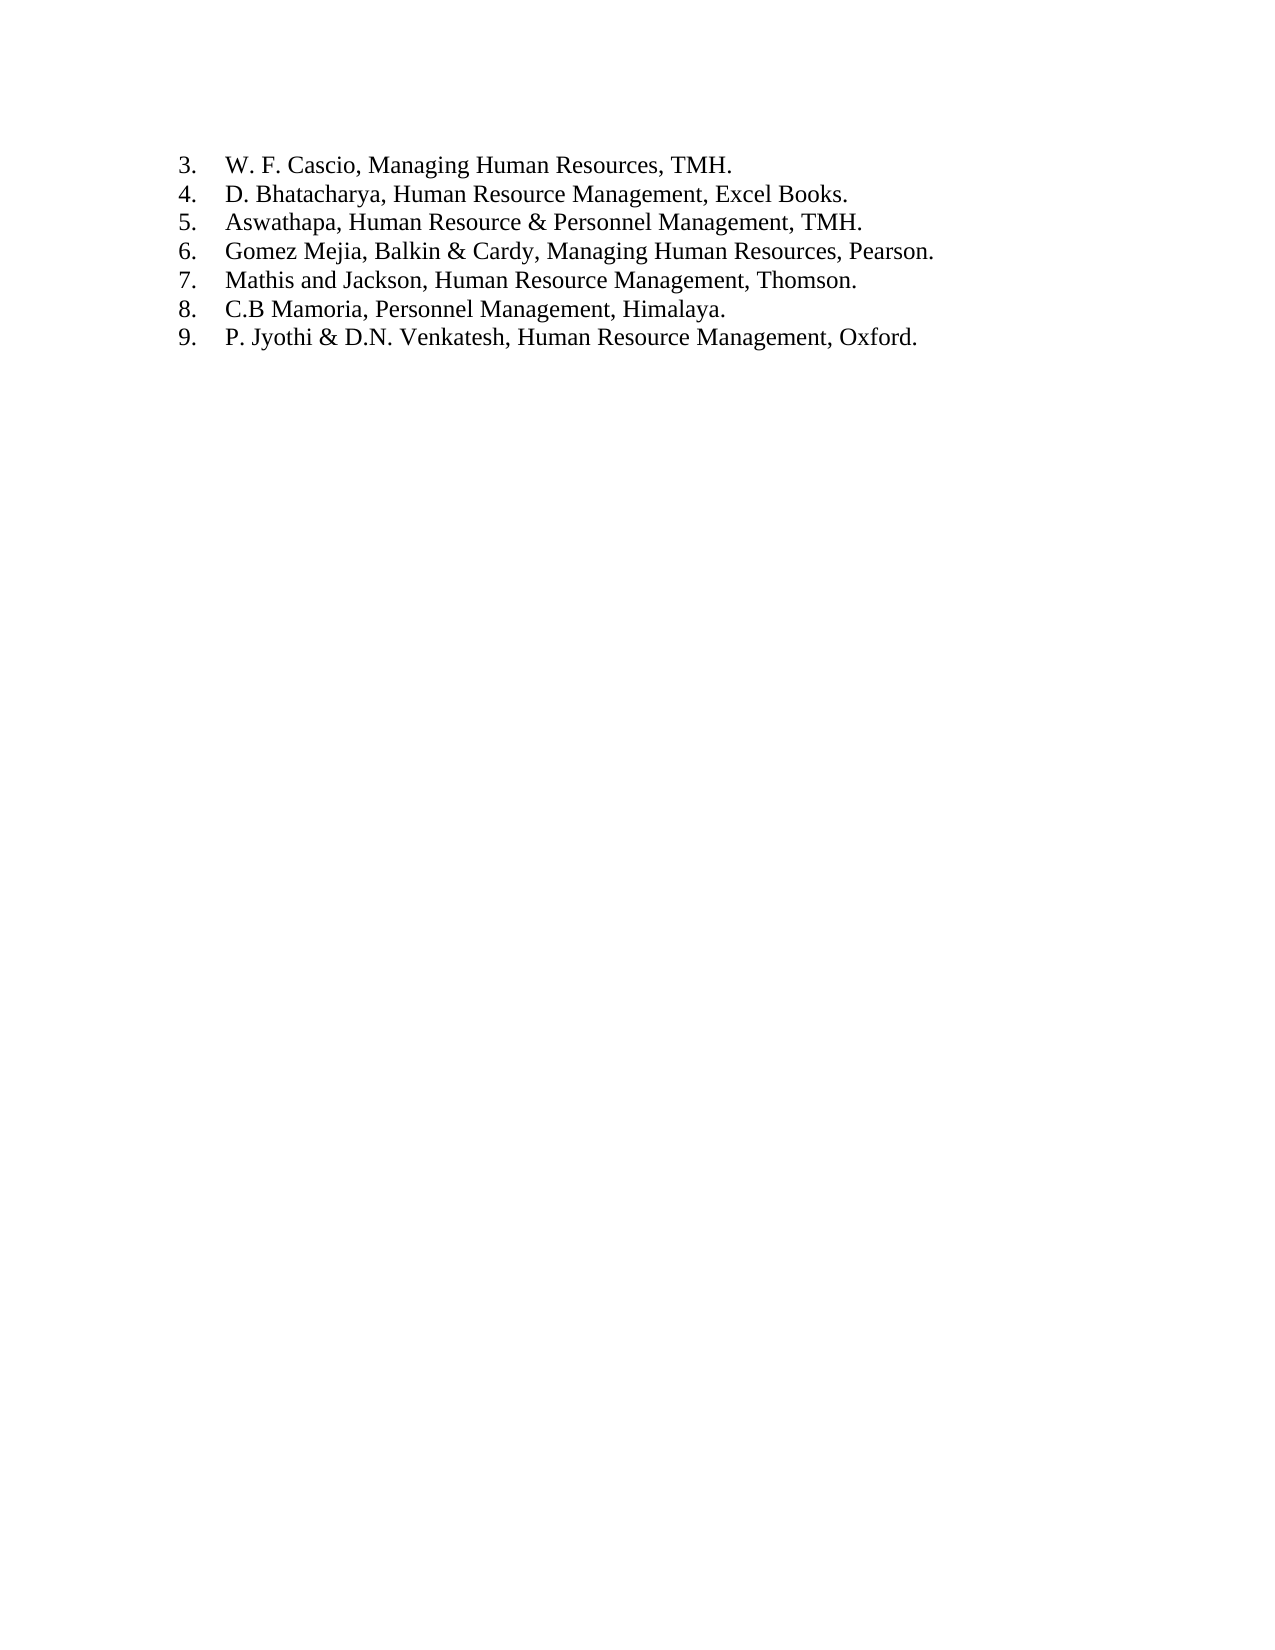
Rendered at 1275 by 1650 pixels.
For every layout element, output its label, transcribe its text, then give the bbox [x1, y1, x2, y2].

text 6. Gomez Mejia, Balkin & Cardy, Managing Human Resources, Pearson. [178, 236, 1125, 265]
text 8. C.B Mamoria, Personnel Management, Himalaya. [178, 294, 1125, 322]
text 5. Aswathapa, Human Resource & Personnel Management, TMH. [178, 207, 1125, 236]
text 9. P. Jyothi & D.N. Venkatesh, Human Resource Management, Oxford. [178, 322, 1125, 351]
text 7. Mathis and Jackson, Human Resource Management, Thomson. [178, 265, 1125, 294]
text 4. D. Bhatacharya, Human Resource Management, Excel Books. [178, 179, 1125, 207]
text 3. W. F. Cascio, Managing Human Resources, TMH. [178, 150, 1125, 179]
